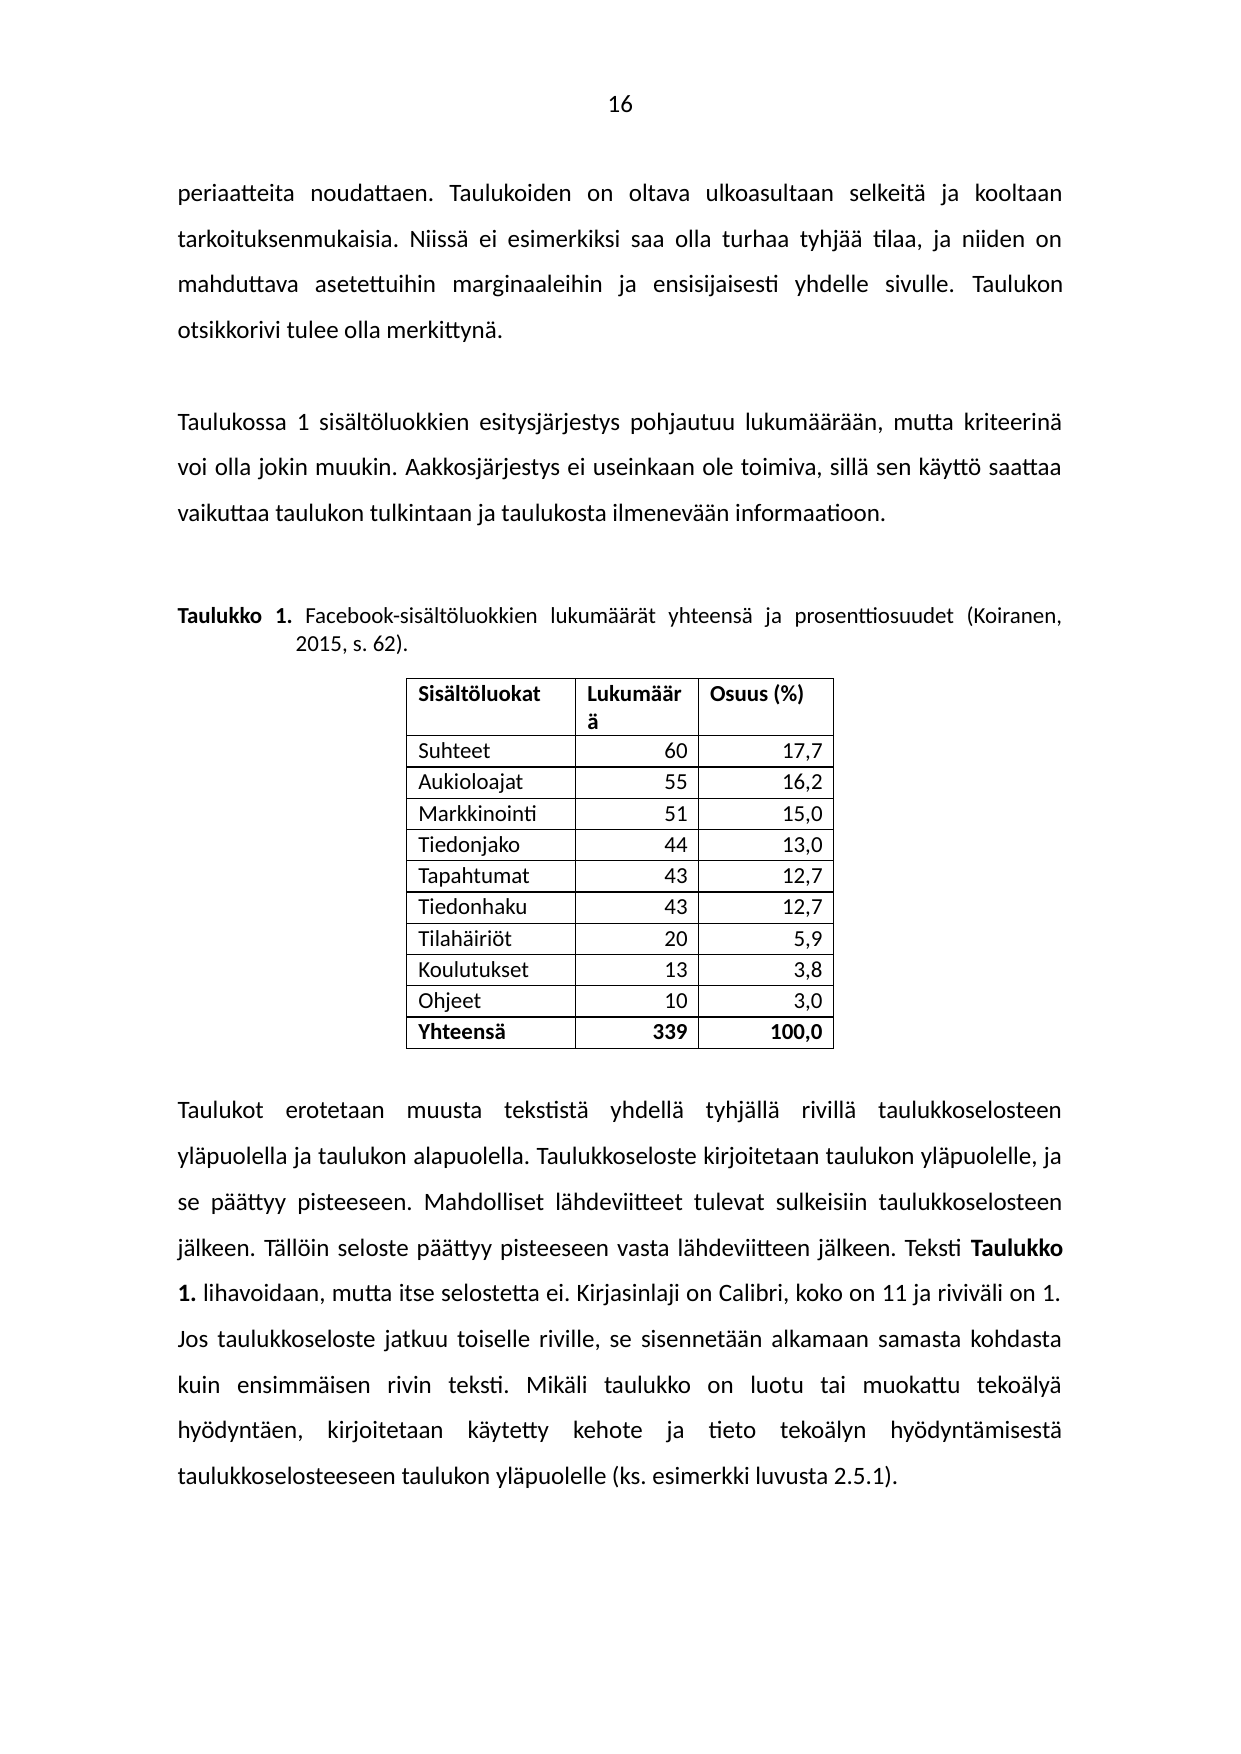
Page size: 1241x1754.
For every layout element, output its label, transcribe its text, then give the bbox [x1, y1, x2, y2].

table_cell 5,9 [699, 924, 833, 954]
table_cell 339 [576, 1018, 698, 1048]
table_cell Tiedonhaku [407, 893, 575, 923]
table_cell 10 [576, 986, 698, 1016]
table_cell 17,7 [699, 736, 833, 766]
table_cell 43 [576, 893, 698, 923]
table_cell 44 [576, 830, 698, 860]
table_header Osuus (%) [699, 679, 833, 735]
table_cell Tilahäiriöt [407, 924, 575, 954]
table_cell 100,0 [699, 1018, 833, 1048]
table_cell 55 [576, 768, 698, 798]
text Taulukot erotetaan muusta tekstistä yhdellä tyhjällä rivillä taulukkoselosteen yläpuolella ja taulukon alapuolella. Taulukkoseloste kirjoitetaan taulukon yläpuolelle, ja se päättyy pisteeseen. Mahdolliset lähdeviitteet tulevat sulkeisiin taulukkoselosteen jälkeen. Tällöin seloste päättyy pisteeseen vasta lähdeviitteen jälkeen. Teksti Taulukko 1. lihavoidaan, mutta itse selostetta ei. Kirjasinlaji on Calibri, koko on 11 ja riviväli on 1. Jos taulukkoseloste jatkuu toiselle riville, se sisennetään alkamaan samasta kohdasta kuin ensimmäisen rivin teksti. Mikäli taulukko on luotu tai muokattu tekoälyä hyödyntäen, kirjoitetaan käytetty kehote ja tieto tekoälyn hyödyntämisestä taulukkoselosteeseen taulukon yläpuolelle (ks. esimerkki luvusta 2.5.1). [177, 1094, 1063, 1491]
table_cell 13 [576, 955, 698, 985]
table_cell Yhteensä [407, 1018, 575, 1048]
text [177, 177, 1063, 345]
table_cell Koulutukset [407, 955, 575, 985]
table_cell 20 [576, 924, 698, 954]
text Taulukossa 1 sisältöluokkien esitysjärjestys pohjautuu lukumäärään, mutta kriteerinä voi olla jokin muukin. Aakkosjärjestys ei useinkaan ole toimiva, sillä sen käyttö saattaa vaikuttaa taulukon tulkintaan ja taulukosta ilmenevään informaatioon. [177, 406, 1063, 528]
table_cell 15,0 [699, 799, 833, 829]
table_cell 13,0 [699, 830, 833, 860]
table_cell 16,2 [699, 768, 833, 798]
text Taulukko 1. Facebook-sisältöluokkien lukumäärät yhteensä ja prosenttiosuudet (Koiranen, 2015, s. 62). [177, 601, 1063, 657]
table_header Lukumäärä [576, 679, 698, 735]
table_cell Suhteet [407, 736, 575, 766]
table_cell Markkinointi [407, 799, 575, 829]
table_cell 12,7 [699, 861, 833, 891]
table_cell Tapahtumat [407, 861, 575, 891]
table_cell Tiedonjako [407, 830, 575, 860]
table_cell Aukioloajat [407, 768, 575, 798]
table_cell 3,0 [699, 986, 833, 1016]
table_cell 51 [576, 799, 698, 829]
table_header Sisältöluokat [407, 679, 575, 735]
table_cell Ohjeet [407, 986, 575, 1016]
table_cell 3,8 [699, 955, 833, 985]
table_cell 12,7 [699, 893, 833, 923]
table_cell 60 [576, 736, 698, 766]
table_cell 43 [576, 861, 698, 891]
